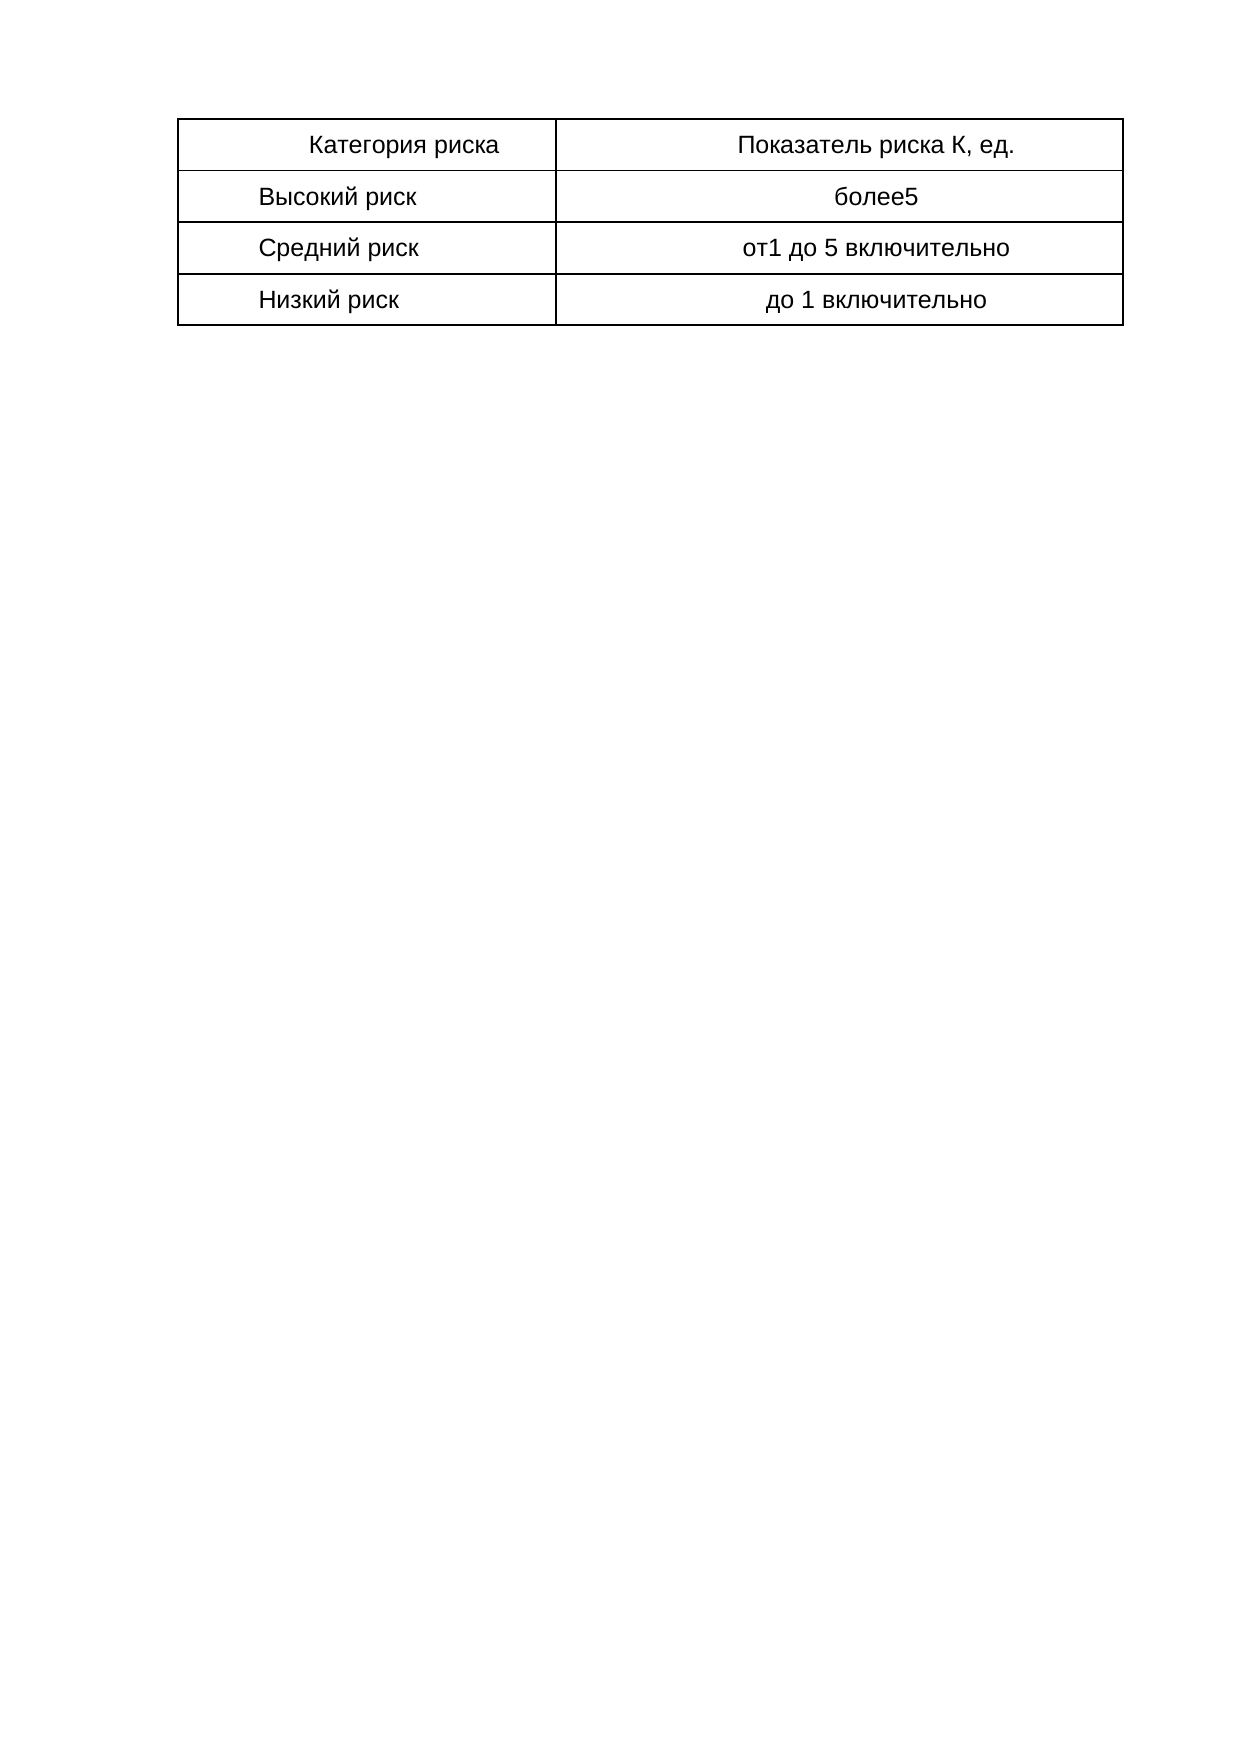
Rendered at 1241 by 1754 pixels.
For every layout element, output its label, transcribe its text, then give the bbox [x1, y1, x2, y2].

table_cell до 1 включительно [557, 275, 1122, 324]
table_cell Высокий риск [179, 171, 555, 221]
table_cell более5 [557, 171, 1122, 221]
table_cell Средний риск [179, 223, 555, 273]
table_cell Низкий риск [179, 275, 555, 324]
table_cell от1 до 5 включительно [557, 223, 1122, 273]
table_header Категория риска [179, 120, 555, 170]
table_header Показатель риска К, ед. [557, 120, 1122, 170]
